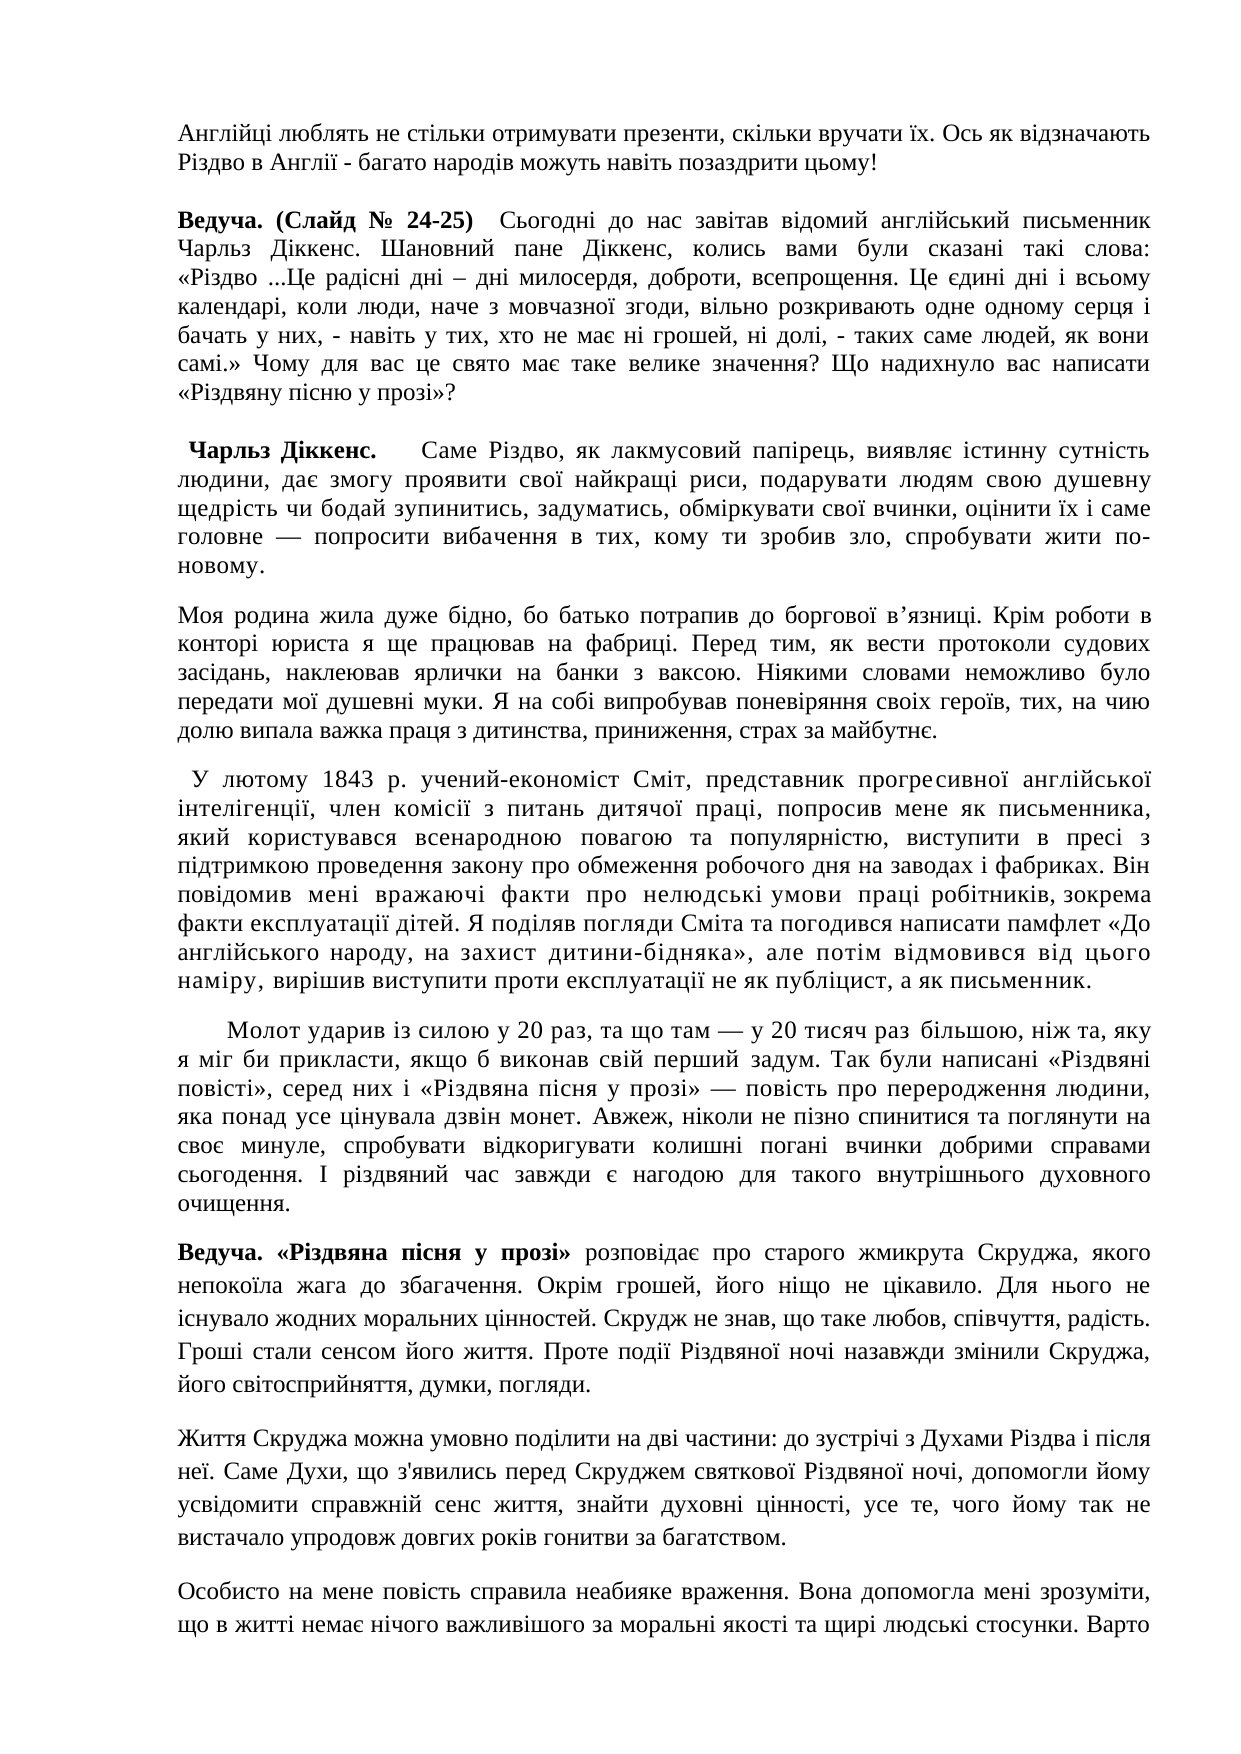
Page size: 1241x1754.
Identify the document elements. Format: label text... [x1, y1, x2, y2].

text Ведуча. «Різдвяна пісня у прозі» розповідає про старого жмикрута Скруджа, якого непокоїла жага до збагачення. Окрім грошей, його ніщо не цікавило. Для нього не існувало жодних моральних цінностей. Скрудж не знав, що таке любов, співчуття, радість. Гроші стали сенсом його життя. Проте події Різдвяної ночі назавжди змінили Скруджа, його світосприйняття, думки, погляди. [177, 1237, 1152, 1398]
text Ведуча. (Слайд № 24-25) Сьогодні до нас завітав відомий англійський письменник Чарльз Діккенс. Шановний пане Діккенс, колись вами були сказані такі слова: «Різдво ...Це радісні дні – дні милосердя, доброти, всепрощення. Це єдині дні і всьому календарі, коли люди, наче з мовчазної згоди, вільно розкривають одне одному серця і бачать у них, - навіть у тих, хто не має ні грошей, ні долі, - таких саме людей, як вони самі.» Чому для вас це свято має таке велике значення? Що надихнуло вас написати «Різдвяну пісню у прозі»? [177, 205, 1152, 406]
text Чарльз Діккенс. Саме Різдво, як лакмусовий папірець, виявляє істинну сутність людини, дає змогу проявити свої найкращі риси, подарувати людям свою душевну щедрість чи бодай зупинитись, задуматись, обміркувати свої вчинки, оцінити їх і саме головне — попросити вибачення в тих, кому ти зробив зло, спробувати жити по-новому. [177, 435, 1152, 579]
text Молот ударив із силою у 20 раз, та що там — у 20 тисяч раз більшою, ніж та, яку я міг би прикласти, якщо б виконав свій перший задум. Так були написані «Різдвяні повісті», серед них і «Різдвяна пісня у прозі» — повість про переродження людини, яка понад усе цінувала дзвін монет. Авжеж, ніколи не пізно спинитися та поглянути на своє минуле, спробувати відкоригувати колишні погані вчинки добрими справами сьогодення. І різдвяний час завжди є нагодою для такого внутрішнього духовного очищення. [177, 1015, 1152, 1216]
text У лютому 1843 р. учений-економіст Сміт, представник прогресивної англійської інтелігенції, член комісії з питань дитячої праці, попросив мене як письменника, який користувався всенародною повагою та популярністю, виступити в пресі з підтримкою проведення закону про обмеження робочого дня на заводах і фабриках. Він повідомив мені вражаючі факти про нелюдські умови праці робітників, зокрема факти експлуатації дітей. Я поділяв погляди Сміта та погодився написати памфлет «До англійського народу, на захист дитини-бідняка», але потім відмовився від цього наміру, вирішив виступити проти експлуатації не як публіцист, а як письменник. [177, 764, 1152, 994]
text Англійці люблять не стільки отримувати презенти, скільки вручати їх. Ось як відзначають Різдво в Англії - багато народів можуть навіть позаздрити цьому! [177, 118, 1152, 176]
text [177, 1576, 1152, 1638]
text Моя родина жила дуже бідно, бо батько потрапив до боргової в’язниці. Крім роботи в конторі юриста я ще працював на фабриці. Перед тим, як вести протоколи судових засідань, наклеював ярлички на банки з ваксою. Ніякими словами неможливо було передати мої душевні муки. Я на собі випробував поневіряння своіх героїв, тих, на чию долю випала важка праця з дитинства, приниження, страх за майбутнє. [177, 600, 1152, 743]
text Життя Скруджа можна умовно поділити на дві частини: до зустрічі з Духами Різдва і після неї. Саме Духи, що з'явились перед Скруджем святкової Різдвяної ночі, допомогли йому усвідомити справжній сенс життя, знайти духовні цінності, усе те, чого йому так не вистачало упродовж довгих років гонитви за багатством. [177, 1423, 1152, 1551]
